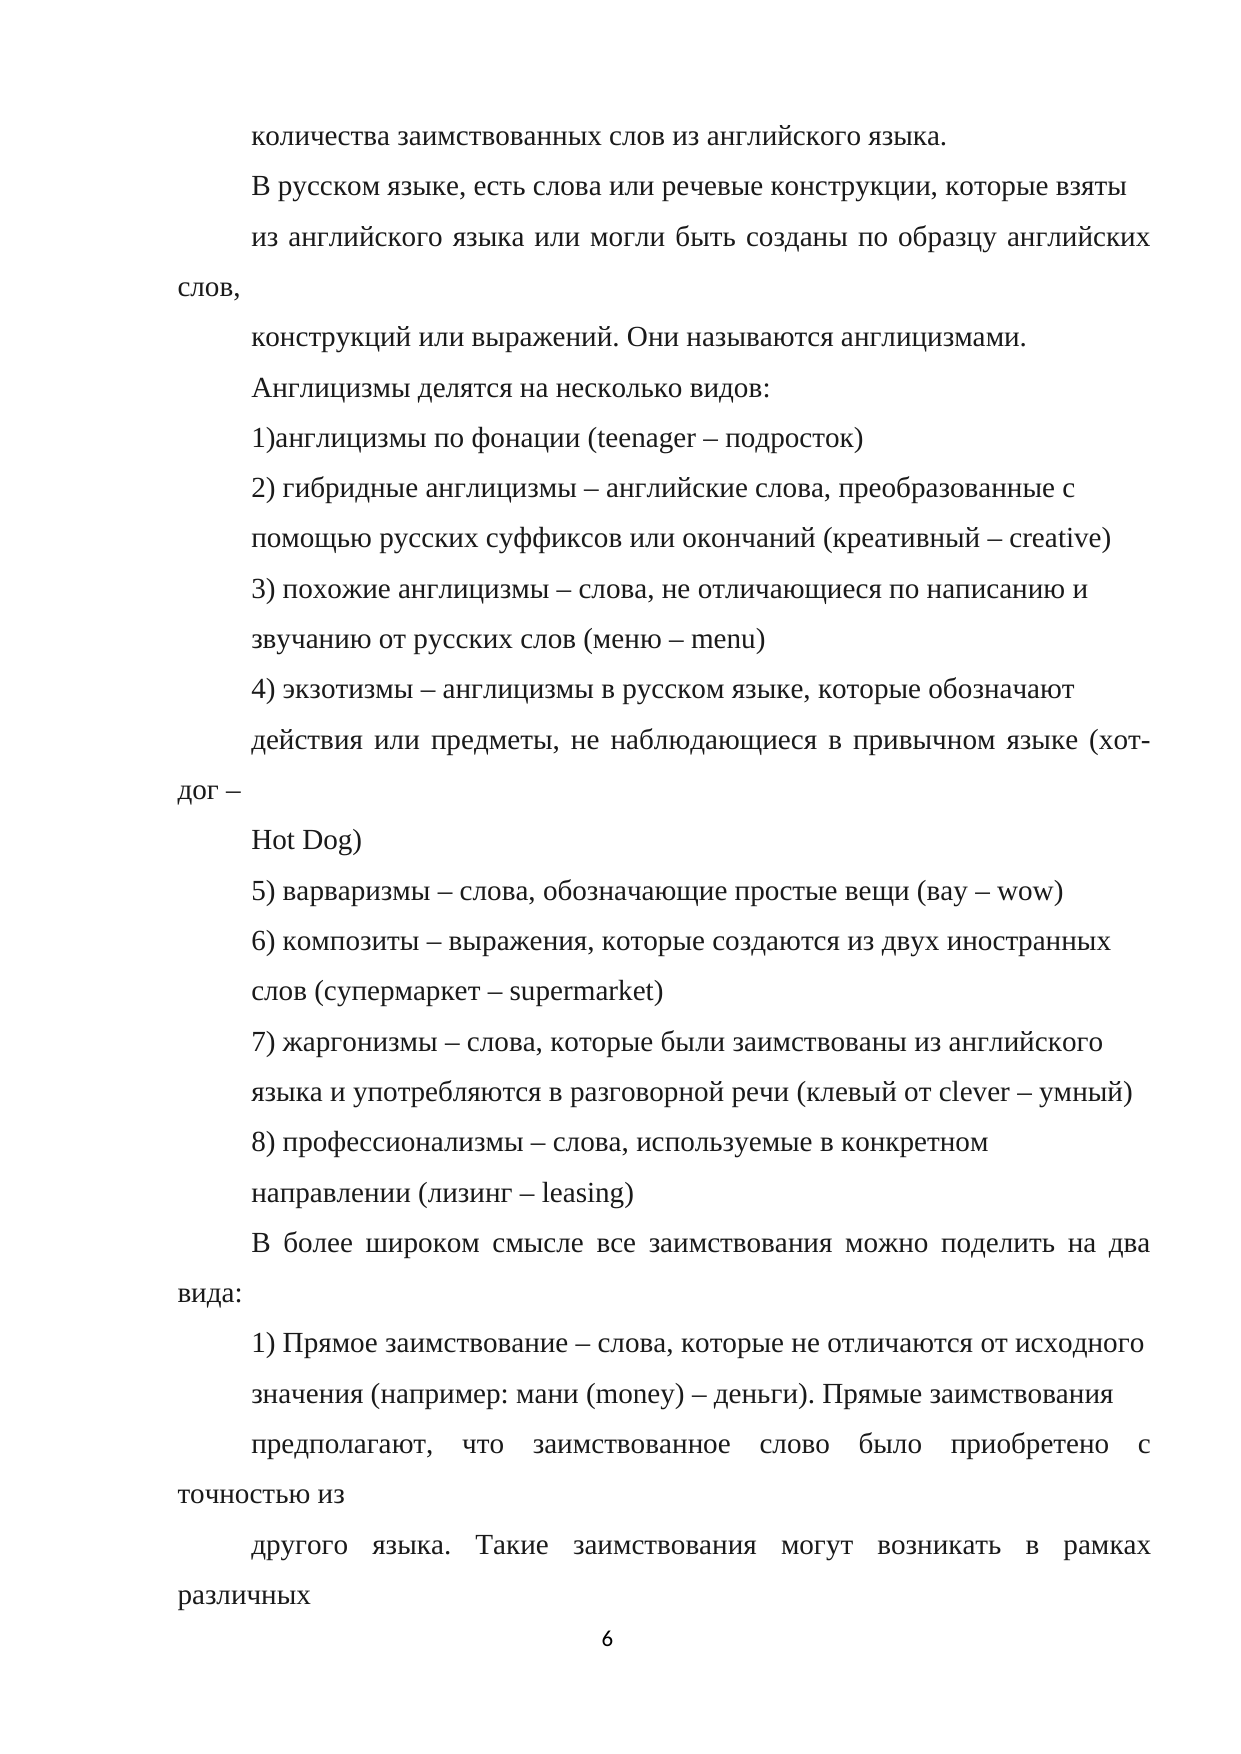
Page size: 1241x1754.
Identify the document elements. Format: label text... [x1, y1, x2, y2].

text 4) экзотизмы – англицизмы в русском языке, которые обозначают [177, 672, 1152, 705]
text 2) гибридные англицизмы – английские слова, преобразованные с [177, 470, 1152, 504]
text 3) похожие англицизмы – слова, не отличающиеся по написанию и [177, 571, 1152, 604]
text Hot Dog) [177, 822, 1152, 856]
text В русском языке, есть слова или речевые конструкции, которые взяты [177, 168, 1152, 202]
text помощью русских суффиксов или окончаний (креативный – creative) [177, 521, 1152, 554]
text звучанию от русских слов (меню – menu) [177, 621, 1152, 655]
text 6) композиты – выражения, которые создаются из двух иностранных [177, 923, 1152, 957]
text предполагают, что заимствованное слово было приобретено с точностью из [177, 1426, 1152, 1510]
text количества заимствованных слов из английского языка. [177, 118, 1152, 152]
text значения (например: мани (money) – деньги). Прямые заимствования [177, 1376, 1152, 1409]
text языка и употребляются в разговорной речи (клевый от clever – умный) [177, 1074, 1152, 1108]
text другого языка. Такие заимствования могут возникать в рамках различных [177, 1527, 1152, 1611]
text 5) варваризмы – слова, обозначающие простые вещи (вау – wow) [177, 873, 1152, 906]
text В более широком смысле все заимствования можно поделить на два вида: [177, 1225, 1152, 1309]
text направлении (лизинг – leasing) [177, 1175, 1152, 1208]
text 1)англицизмы по фонации (teenager – подросток) [177, 420, 1152, 453]
text слов (супермаркет – supermarket) [177, 973, 1152, 1007]
text 8) профессионализмы – слова, используемые в конкретном [177, 1124, 1152, 1158]
text действия или предметы, не наблюдающиеся в привычном языке (хот-дог – [177, 722, 1152, 806]
text 7) жаргонизмы – слова, которые были заимствованы из английского [177, 1024, 1152, 1057]
text из английского языка или могли быть созданы по образцу английских слов, [177, 219, 1152, 303]
text Англицизмы делятся на несколько видов: [177, 370, 1152, 403]
text конструкций или выражений. Они называются англицизмами. [177, 319, 1152, 353]
text 1) Прямое заимствование – слова, которые не отличаются от исходного [177, 1326, 1152, 1359]
